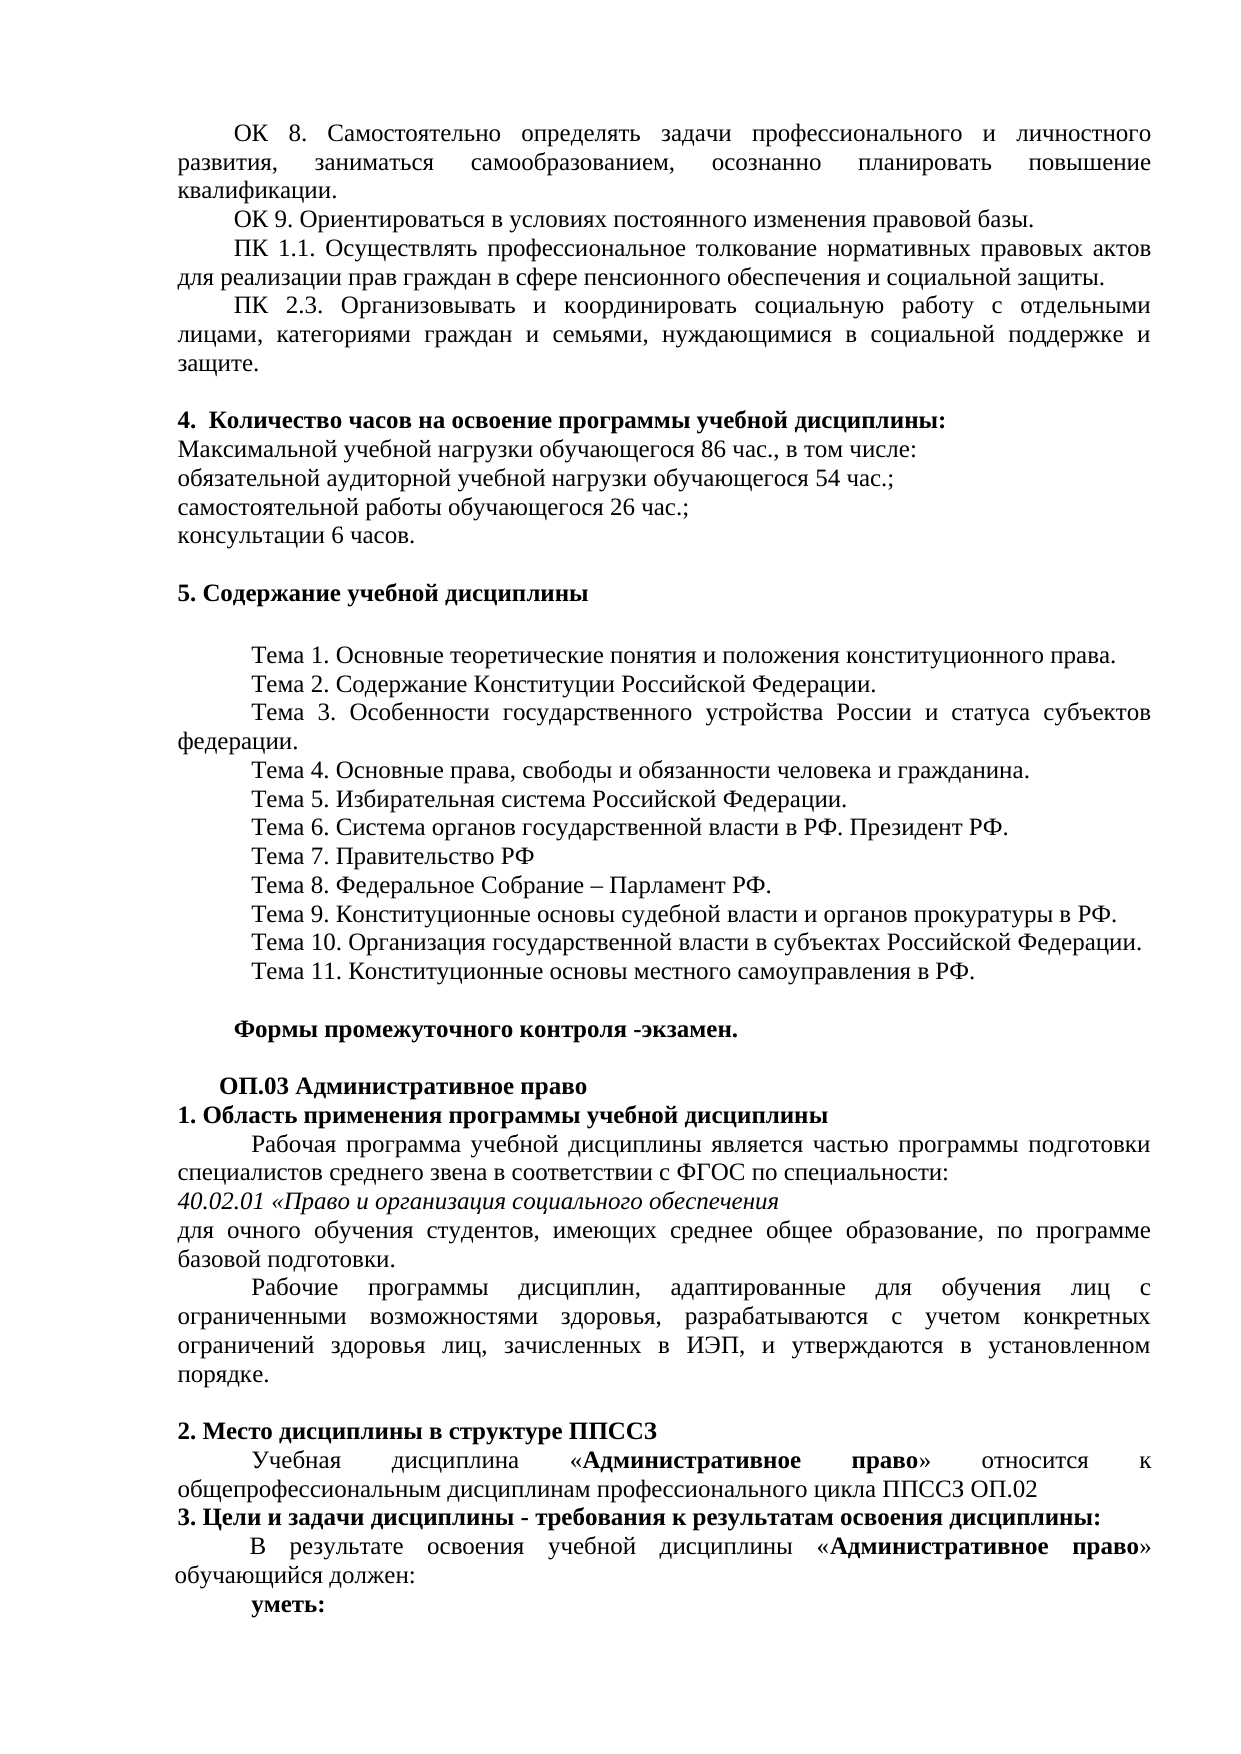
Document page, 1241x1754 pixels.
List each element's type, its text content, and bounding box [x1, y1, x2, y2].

text ПК 1.1. Осуществлять профессиональное толкование нормативных правовых актов для реализации прав граждан в сфере пенсионного обеспечения и социальной защиты. [177, 233, 1152, 291]
text 40.02.01 «Право и организация социального обеспечения [177, 1186, 1152, 1215]
text Тема 8. Федеральное Собрание – Парламент РФ. [177, 870, 1152, 899]
text Тема 5. Избирательная система Российской Федерации. [177, 784, 1152, 812]
text консультации 6 часов. [177, 521, 1152, 549]
text уметь: [177, 1589, 1152, 1617]
text 5. Содержание учебной дисциплины [177, 578, 1152, 607]
text для очного обучения студентов, имеющих среднее общее образование, по программе базовой подготовки. [177, 1215, 1152, 1272]
text Тема 4. Основные права, свободы и обязанности человека и гражданина. [177, 755, 1152, 784]
text Тема 2. Содержание Конституции Российской Федерации. [177, 669, 1152, 697]
text Максимальной учебной нагрузки обучающегося 86 час., в том числе: [177, 434, 1152, 463]
text ОП.03 Административное право [177, 1071, 1152, 1100]
text 1. Область применения программы учебной дисциплины [177, 1100, 1152, 1129]
text Рабочие программы дисциплин, адаптированные для обучения лиц с ограниченными возможностями здоровья, разрабатываются с учетом конкретных ограничений здоровья лиц, зачисленных в ИЭП, и утверждаются в установленном порядке. [177, 1272, 1152, 1387]
text ПК 2.3. Организовывать и координировать социальную работу с отдельными лицами, категориями граждан и семьями, нуждающимися в социальной поддержке и защите. [177, 291, 1152, 377]
text Тема 6. Система органов государственной власти в РФ. Президент РФ. [177, 812, 1152, 841]
text Тема 3. Особенности государственного устройства России и статуса субъектов федерации. [177, 697, 1152, 755]
text Формы промежуточного контроля -экзамен. [177, 1014, 1152, 1042]
text Тема 11. Конституционные основы местного самоуправления в РФ. [177, 956, 1152, 985]
text обязательной аудиторной учебной нагрузки обучающегося 54 чаc.; [177, 463, 1152, 492]
text Тема 1. Основные теоретические понятия и положения конституционного права. [177, 640, 1152, 669]
text Учебная дисциплина «Административное право» относится к общепрофессиональным дисциплинам профессионального цикла ППССЗ ОП.02 [177, 1445, 1152, 1502]
text 2. Место дисциплины в структуре ППССЗ [177, 1416, 1152, 1445]
text Рабочая программа учебной дисциплины является частью программы подготовки специалистов среднего звена в соответствии с ФГОС по специальности: [177, 1129, 1152, 1186]
text Тема 7. Правительство РФ [177, 841, 1152, 870]
text Тема 10. Организация государственной власти в субъектах Российской Федерации. [177, 927, 1152, 956]
text Тема 9. Конституционные основы судебной власти и органов прокуратуры в РФ. [177, 899, 1152, 927]
text ОК 9. Ориентироваться в условиях постоянного изменения правовой базы. [177, 204, 1152, 233]
text 3. Цели и задачи дисциплины - требования к результатам освоения дисциплины: [177, 1502, 1152, 1531]
text ОК 8. Самостоятельно определять задачи профессионального и личностного развития, заниматься самообразованием, осознанно планировать повышение квалификации. [177, 118, 1152, 204]
text В результате освоения учебной дисциплины «Административное право» обучающийся должен: [174, 1531, 1152, 1589]
text 4. Количество часов на освоение программы учебной дисциплины: [177, 406, 1152, 434]
text самостоятельной работы обучающегося 26 час.; [177, 492, 1152, 521]
